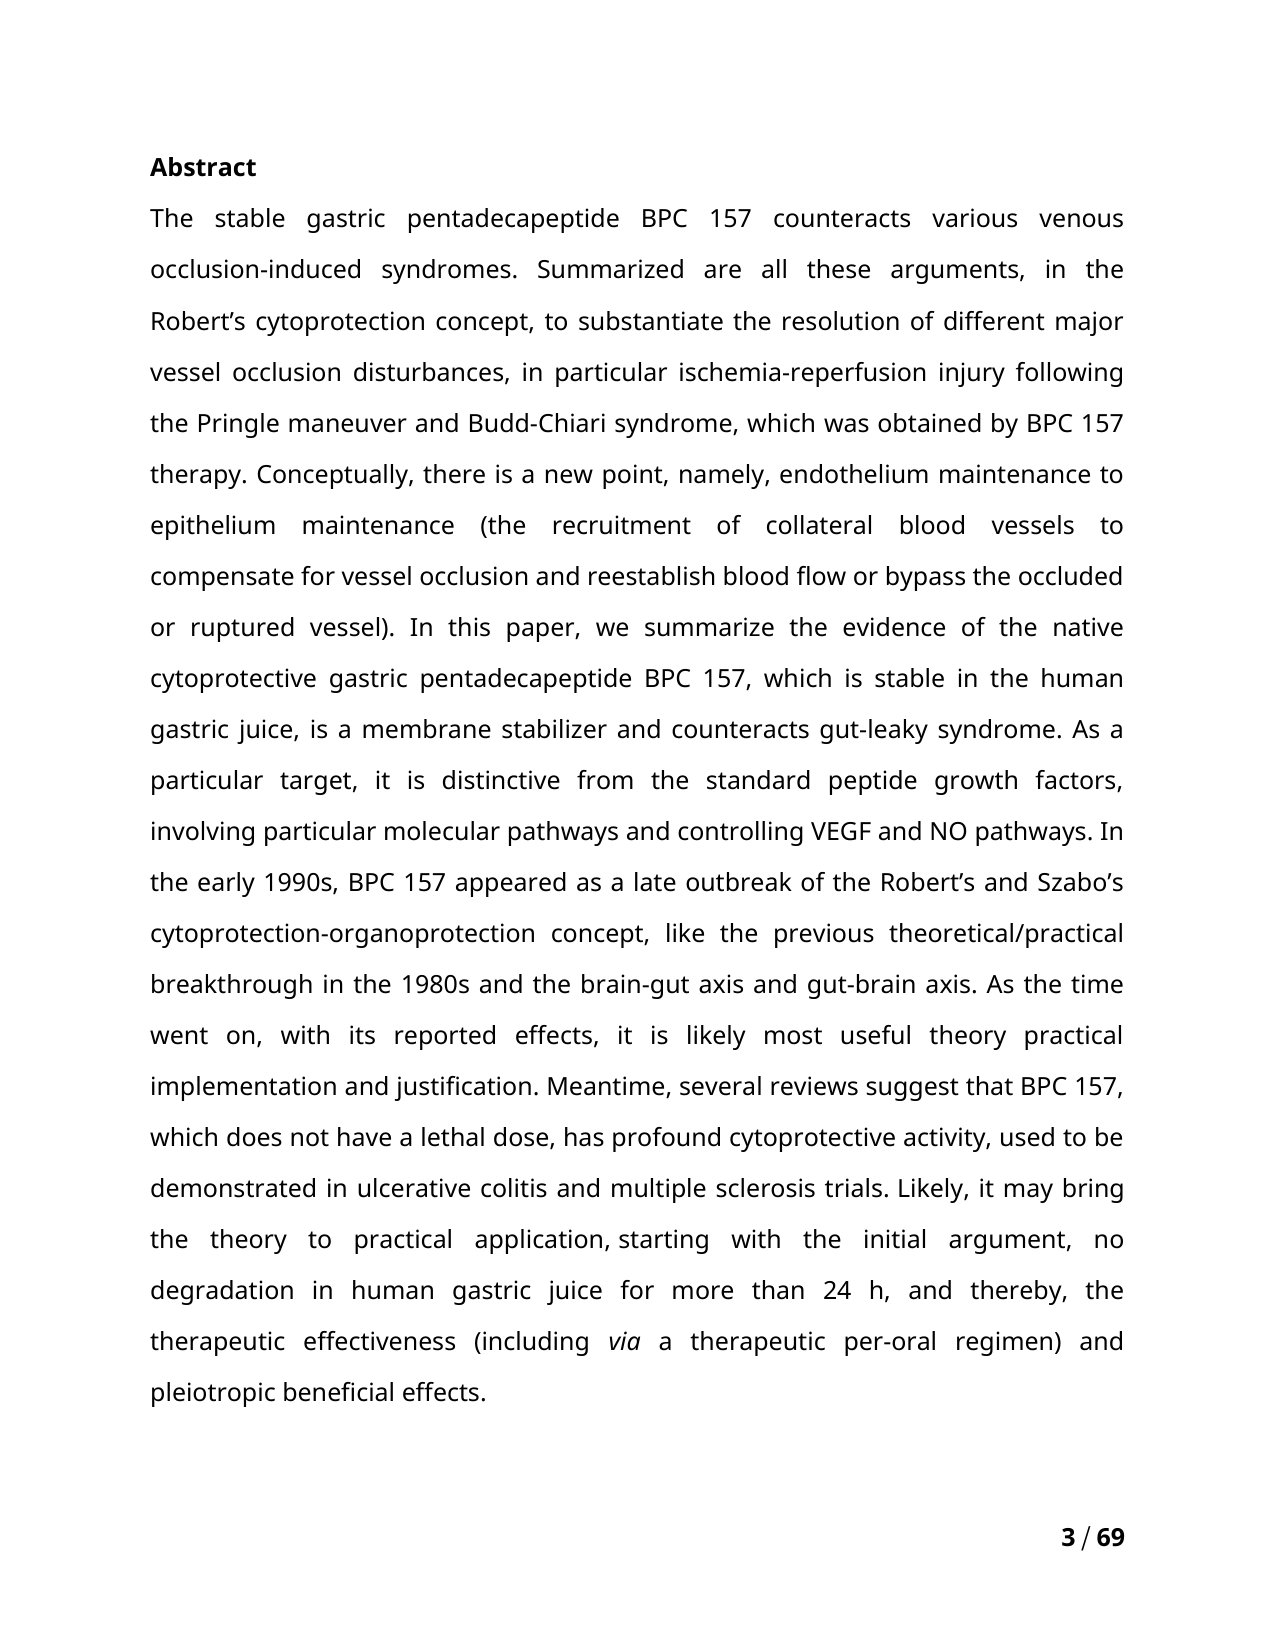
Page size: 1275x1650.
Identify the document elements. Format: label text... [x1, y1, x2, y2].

text Abstract [150, 150, 1125, 184]
text The stable gastric pentadecapeptide BPC 157 counteracts various venous occlusion-induced syndromes. Summarized are all these arguments, in the Robert’s cytoprotection concept, to substantiate the resolution of different major vessel occlusion disturbances, in particular ischemia-reperfusion injury following the Pringle maneuver and Budd-Chiari syndrome, which was obtained by BPC 157 therapy. Conceptually, there is a new point, namely, endothelium maintenance to epithelium maintenance (the recruitment of collateral blood vessels to compensate for vessel occlusion and reestablish blood flow or bypass the occluded or ruptured vessel). In this paper, we summarize the evidence of the native cytoprotective gastric pentadecapeptide BPC 157, which is stable in the human gastric juice, is a membrane stabilizer and counteracts gut-leaky syndrome. As a particular target, it is distinctive from the standard peptide growth factors, involving particular molecular pathways and controlling VEGF and NO pathways. In the early 1990s, BPC 157 appeared as a late outbreak of the Robert’s and Szabo’s cytoprotection-organoprotection concept, like the previous theoretical/practical breakthrough in the 1980s and the brain-gut axis and gut-brain axis. As the time went on, with its reported effects, it is likely most useful theory practical implementation and justification. Meantime, several reviews suggest that BPC 157, which does not have a lethal dose, has profound cytoprotective activity, used to be demonstrated in ulcerative colitis and multiple sclerosis trials. Likely, it may bring the theory to practical application, starting with the initial argument, no degradation in human gastric juice for more than 24 h, and thereby, the therapeutic effectiveness (including via a therapeutic per-oral regimen) and pleiotropic beneficial effects. [150, 201, 1125, 1409]
